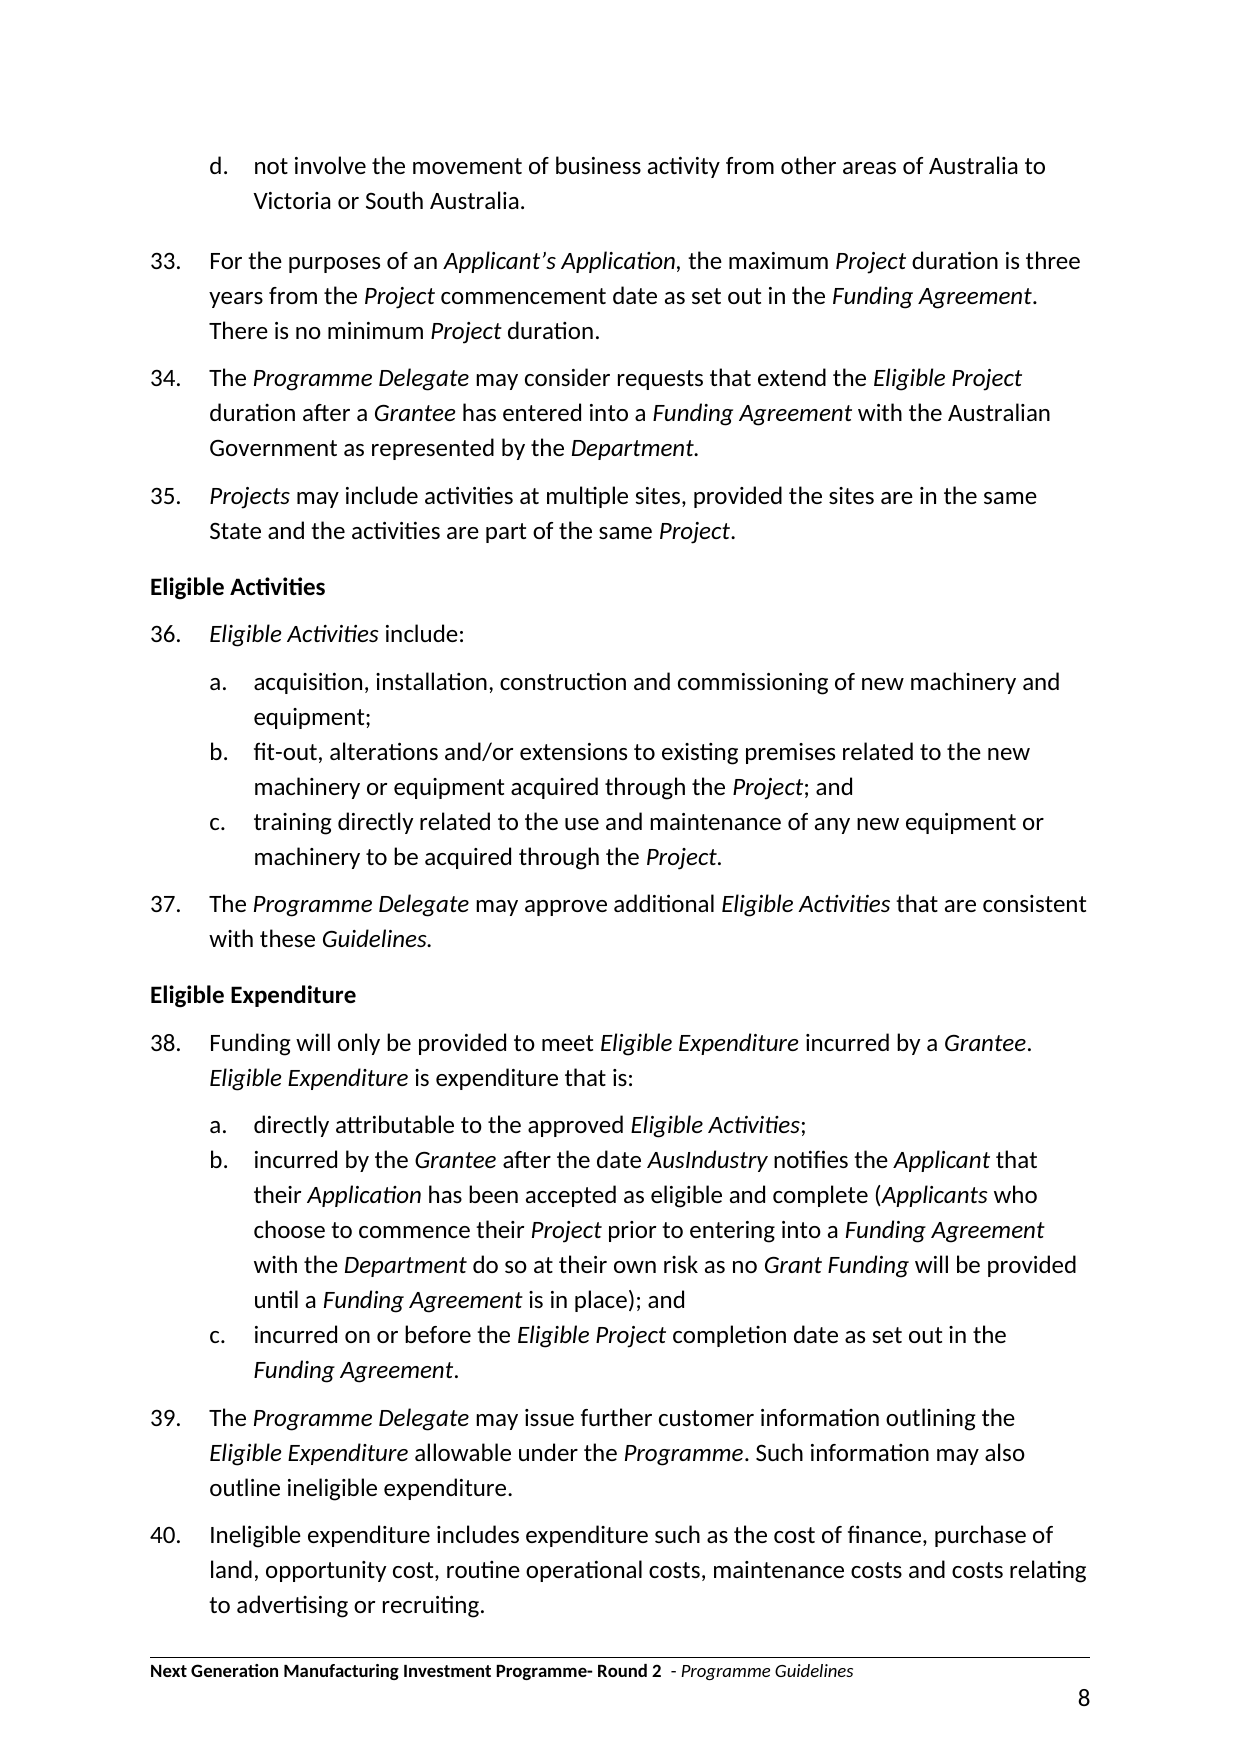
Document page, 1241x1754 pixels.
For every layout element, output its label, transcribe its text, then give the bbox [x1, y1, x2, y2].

list training directly related to the use and maintenance of any new equipment or machinery to be acquired through the Project. [209, 806, 1090, 871]
subtitle Eligible Activities [150, 571, 1090, 601]
list The Programme Delegate may consider requests that extend the Eligible Project duration after a Grantee has entered into a Funding Agreement with the Australian Government as represented by the Department. [150, 362, 1090, 463]
list The Programme Delegate may issue further customer information outlining the Eligible Expenditure allowable under the Programme. Such information may also outline ineligible expenditure. [150, 1402, 1090, 1502]
list The Programme Delegate may approve additional Eligible Activities that are consistent with these Guidelines. [150, 888, 1090, 954]
list incurred by the Grantee after the date AusIndustry notifies the Applicant that their Application has been accepted as eligible and complete (Applicants who choose to commence their Project prior to entering into a Funding Agreement with the Department do so at their own risk as no Grant Funding will be provided until a Funding Agreement is in place); and [209, 1144, 1090, 1315]
list incurred on or before the Eligible Project completion date as set out in the Funding Agreement. [209, 1319, 1090, 1385]
subtitle Eligible Expenditure [150, 979, 1090, 1010]
list Projects may include activities at multiple sites, provided the sites are in the same State and the activities are part of the same Project. [150, 480, 1090, 546]
list Funding will only be provided to meet Eligible Expenditure incurred by a Grantee. Eligible Expenditure is expenditure that is: [150, 1027, 1090, 1092]
list not involve the movement of business activity from other areas of Australia to Victoria or South Australia. [209, 150, 1090, 216]
list Ineligible expenditure includes expenditure such as the cost of finance, purchase of land, opportunity cost, routine operational costs, maintenance costs and costs relating to advertising or recruiting. [150, 1519, 1090, 1620]
list For the purposes of an Applicant’s Application, the maximum Project duration is three years from the Project commencement date as set out in the Funding Agreement. There is no minimum Project duration. [150, 245, 1090, 346]
list fit-out, alterations and/or extensions to existing premises related to the new machinery or equipment acquired through the Project; and [209, 736, 1090, 801]
list acquisition, installation, construction and commissioning of new machinery and equipment; [209, 666, 1090, 731]
list Eligible Activities include: [150, 618, 1090, 649]
list directly attributable to the approved Eligible Activities; [209, 1109, 1090, 1140]
